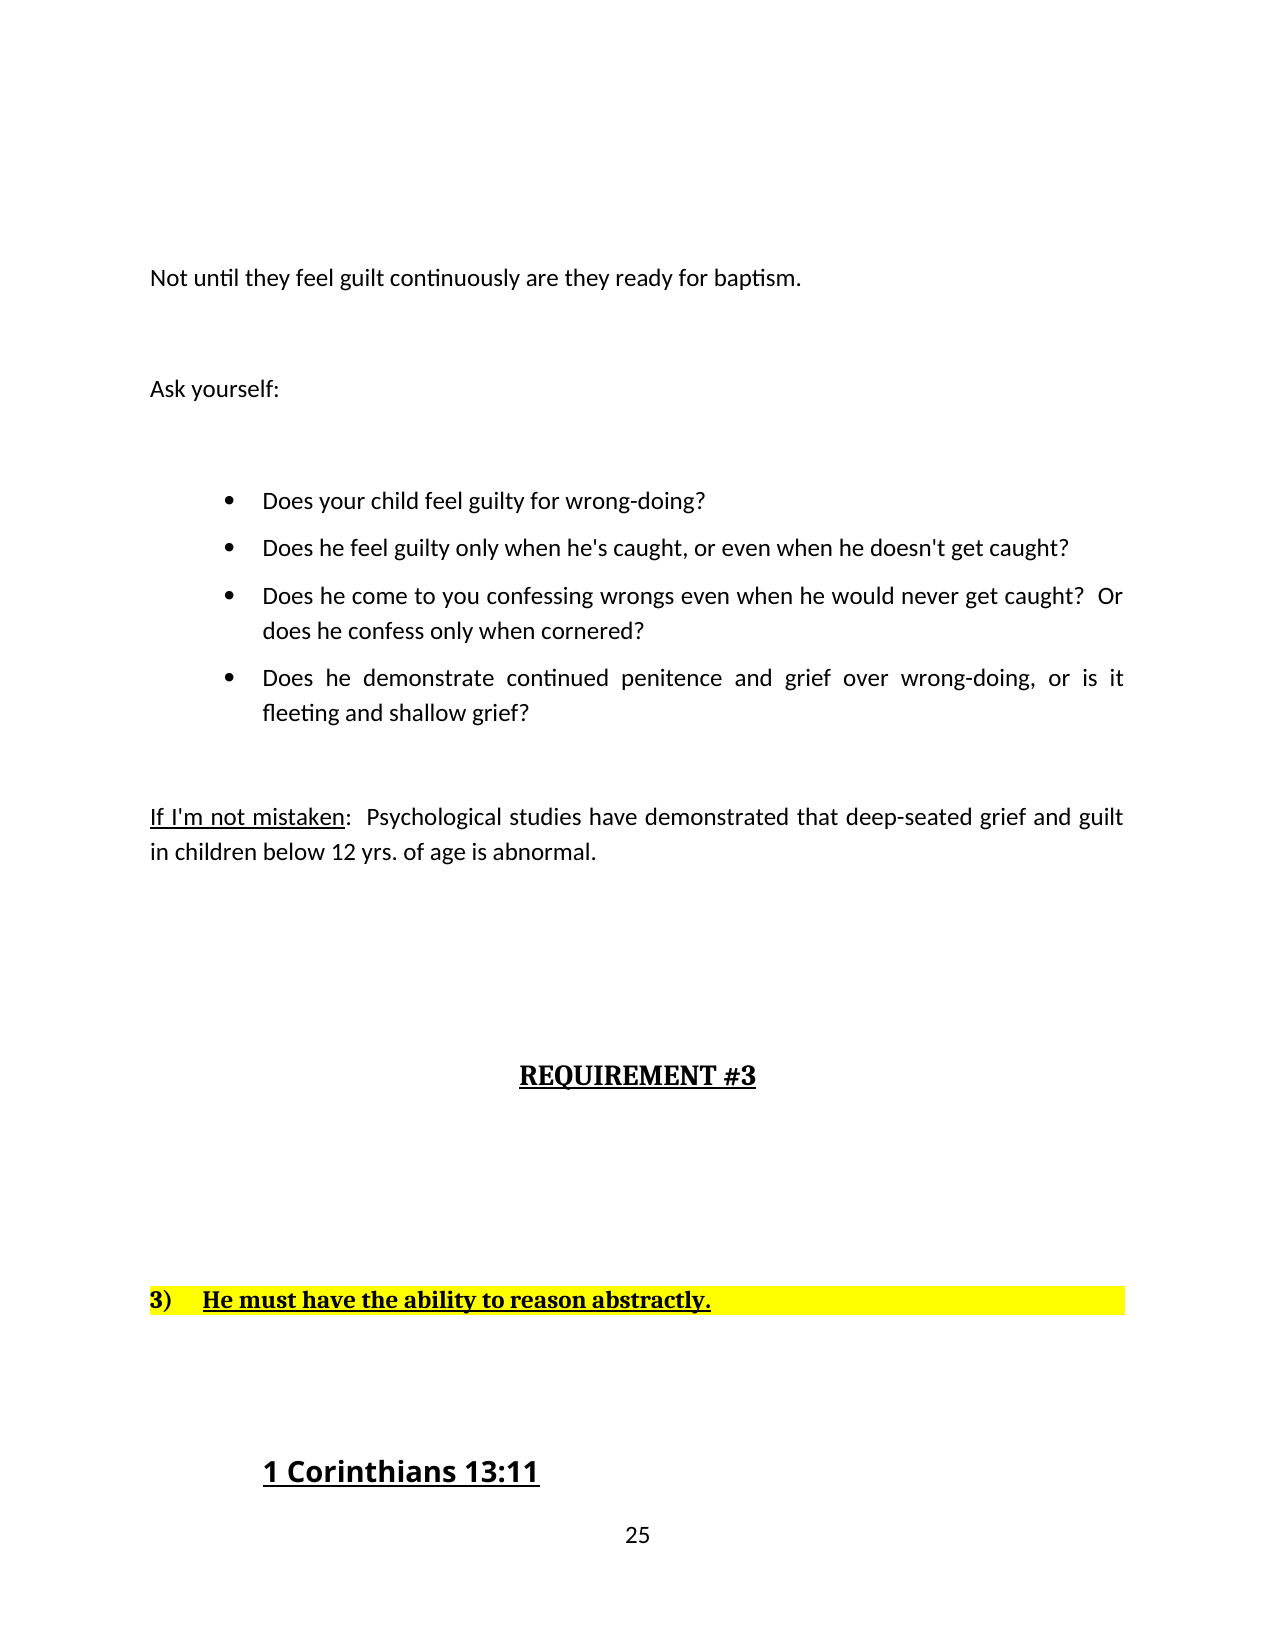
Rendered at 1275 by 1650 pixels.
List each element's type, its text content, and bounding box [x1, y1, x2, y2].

text Not until they feel guilt continuously are they ready for baptism. [150, 262, 1125, 292]
text 1 Corinthians 13:11 [262, 1452, 1087, 1491]
subtitle 3) He must have the ability to reason abstractly. [150, 1286, 1125, 1315]
text Ask yourself: [150, 373, 1125, 404]
list Does he feel guilty only when he's caught, or even when he doesn't get caught? [225, 532, 1125, 563]
list Does your child feel guilty for wrong-doing? [225, 485, 1125, 516]
list Does he come to you confessing wrongs even when he would never get caught? Or does he confess only when cornered? [225, 580, 1125, 646]
text If I'm not mistaken: Psychological studies have demonstrated that deep-seated grief and guilt in children below 12 yrs. of age is abnormal. [150, 801, 1125, 866]
subtitle REQUIREMENT #3 [262, 1059, 1012, 1093]
list Does he demonstrate continued penitence and grief over wrong-doing, or is it fleeting and shallow grief? [225, 662, 1125, 728]
